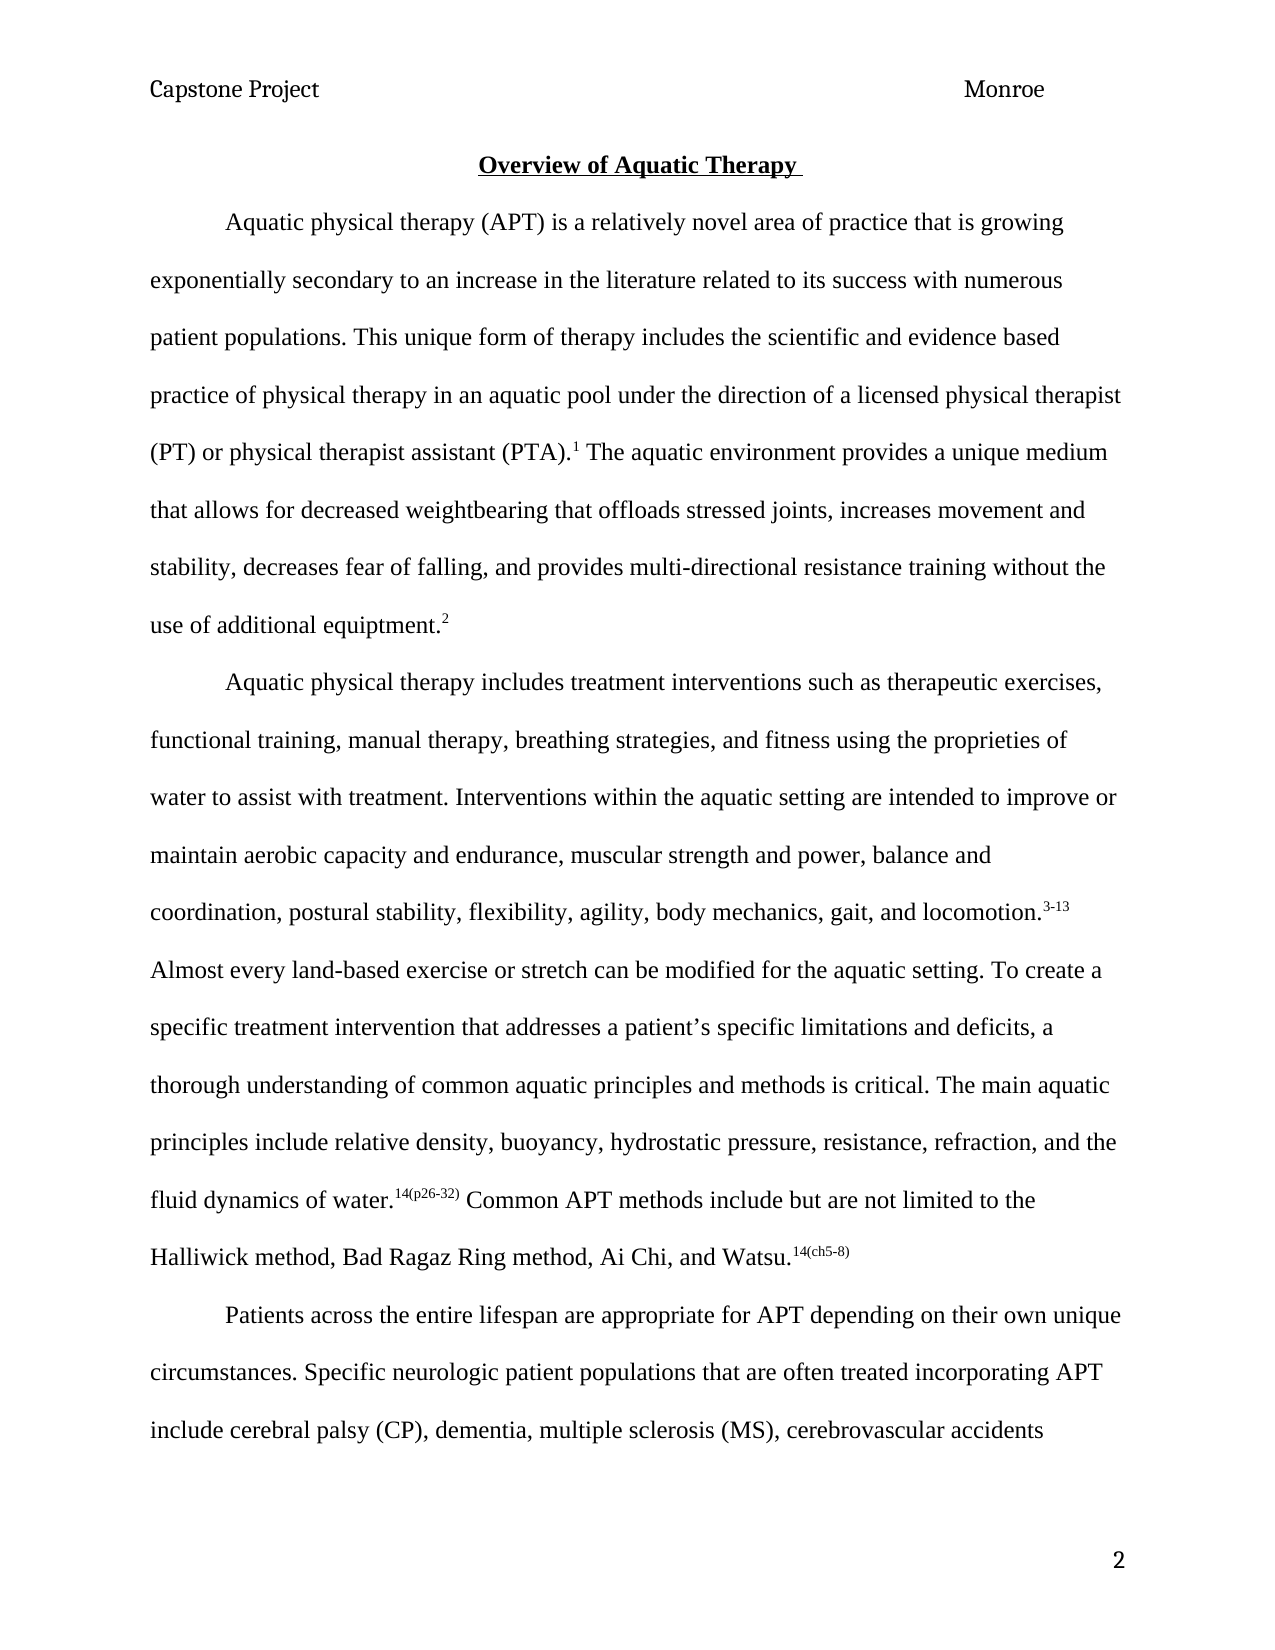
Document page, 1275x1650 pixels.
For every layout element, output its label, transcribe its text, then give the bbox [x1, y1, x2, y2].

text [150, 1300, 1125, 1444]
text Overview of Aquatic Therapy [150, 150, 1125, 179]
text Aquatic physical therapy (APT) is a relatively novel area of practice that is growing exponentially secondary to an increase in the literature related to its success with numerous patient populations. This unique form of therapy includes the scientific and evidence based practice of physical therapy in an aquatic pool under the direction of a licensed physical therapist (PT) or physical therapist assistant (PTA).1 The aquatic environment provides a unique medium that allows for decreased weightbearing that offloads stressed joints, increases movement and stability, decreases fear of falling, and provides multi-directional resistance training without the use of additional equiptment.2 [150, 207, 1125, 639]
text Aquatic physical therapy includes treatment interventions such as therapeutic exercises, functional training, manual therapy, breathing strategies, and fitness using the proprieties of water to assist with treatment. Interventions within the aquatic setting are intended to improve or maintain aerobic capacity and endurance, muscular strength and power, balance and coordination, postural stability, flexibility, agility, body mechanics, gait, and locomotion.3-13 Almost every land-based exercise or stretch can be modified for the aquatic setting. To create a specific treatment intervention that addresses a patient’s specific limitations and deficits, a thorough understanding of common aquatic principles and methods is critical. The main aquatic principles include relative density, buoyancy, hydrostatic pressure, resistance, refraction, and the fluid dynamics of water.14(p26-32) Common APT methods include but are not limited to the Halliwick method, Bad Ragaz Ring method, Ai Chi, and Watsu.14(ch5-8) [150, 667, 1125, 1271]
